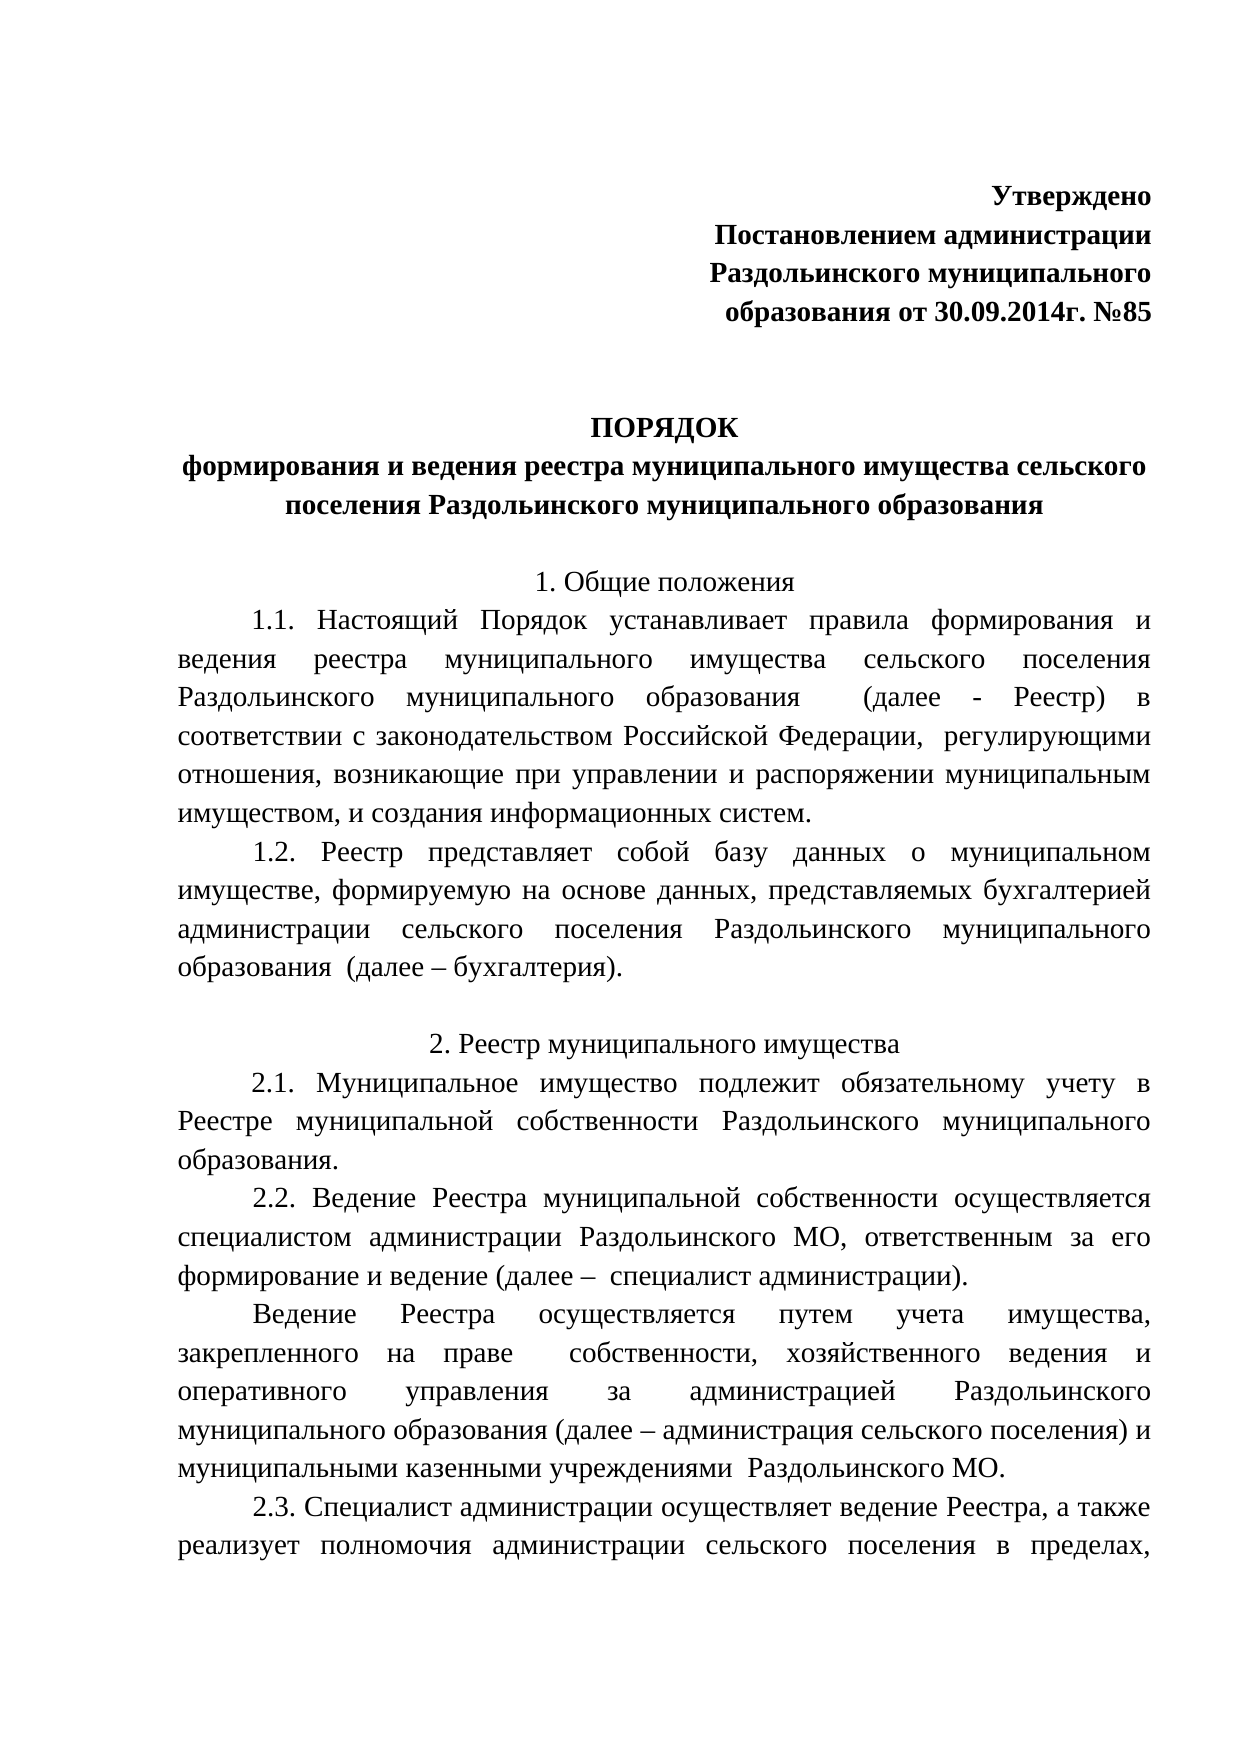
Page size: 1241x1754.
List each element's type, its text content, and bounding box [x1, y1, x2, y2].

text 1. Общие положения [177, 564, 1152, 597]
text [177, 1489, 1152, 1561]
text 2. Реестр муниципального имущества [177, 1026, 1152, 1060]
text образования от 30.09.2014г. №85 [177, 294, 1152, 328]
text 2.1. Муниципальное имущество подлежит обязательному учету в Реестре муниципальной собственности Раздольинского муниципального образования. [177, 1065, 1152, 1176]
text 1.1. Настоящий Порядок устанавливает правила формирования и ведения реестра муниципального имущества сельского поселения Раздольинского муниципального образования (далее - Реестр) в соответствии с законодательством Российской Федерации, регулирующими отношения, возникающие при управлении и распоряжении муниципальным имуществом, и создания информационных систем. [177, 602, 1152, 829]
text Утверждено [177, 178, 1152, 212]
text формирования и ведения реестра муниципального имущества сельского поселения Раздольинского муниципального образования [177, 448, 1152, 520]
text 2.2. Ведение Реестра муниципальной собственности осуществляется специалистом администрации Раздольинского МО, ответственным за его формирование и ведение (далее – специалист администрации). [177, 1181, 1152, 1291]
text 1.2. Реестр представляет собой базу данных о муниципальном имуществе, формируемую на основе данных, представляемых бухгалтерией администрации сельского поселения Раздольинского муниципального образования (далее – бухгалтерия). [177, 834, 1152, 983]
text ПОРЯДОК [177, 410, 1152, 443]
text Ведение Реестра осуществляется путем учета имущества, закрепленного на праве собственности, хозяйственного ведения и оперативного управления за администрацией Раздольинского муниципального образования (далее – администрация сельского поселения) и муниципальными казенными учреждениями Раздольинского МО. [177, 1296, 1152, 1484]
text Раздольинского муниципального [177, 256, 1152, 289]
text Постановлением администрации [177, 217, 1152, 251]
